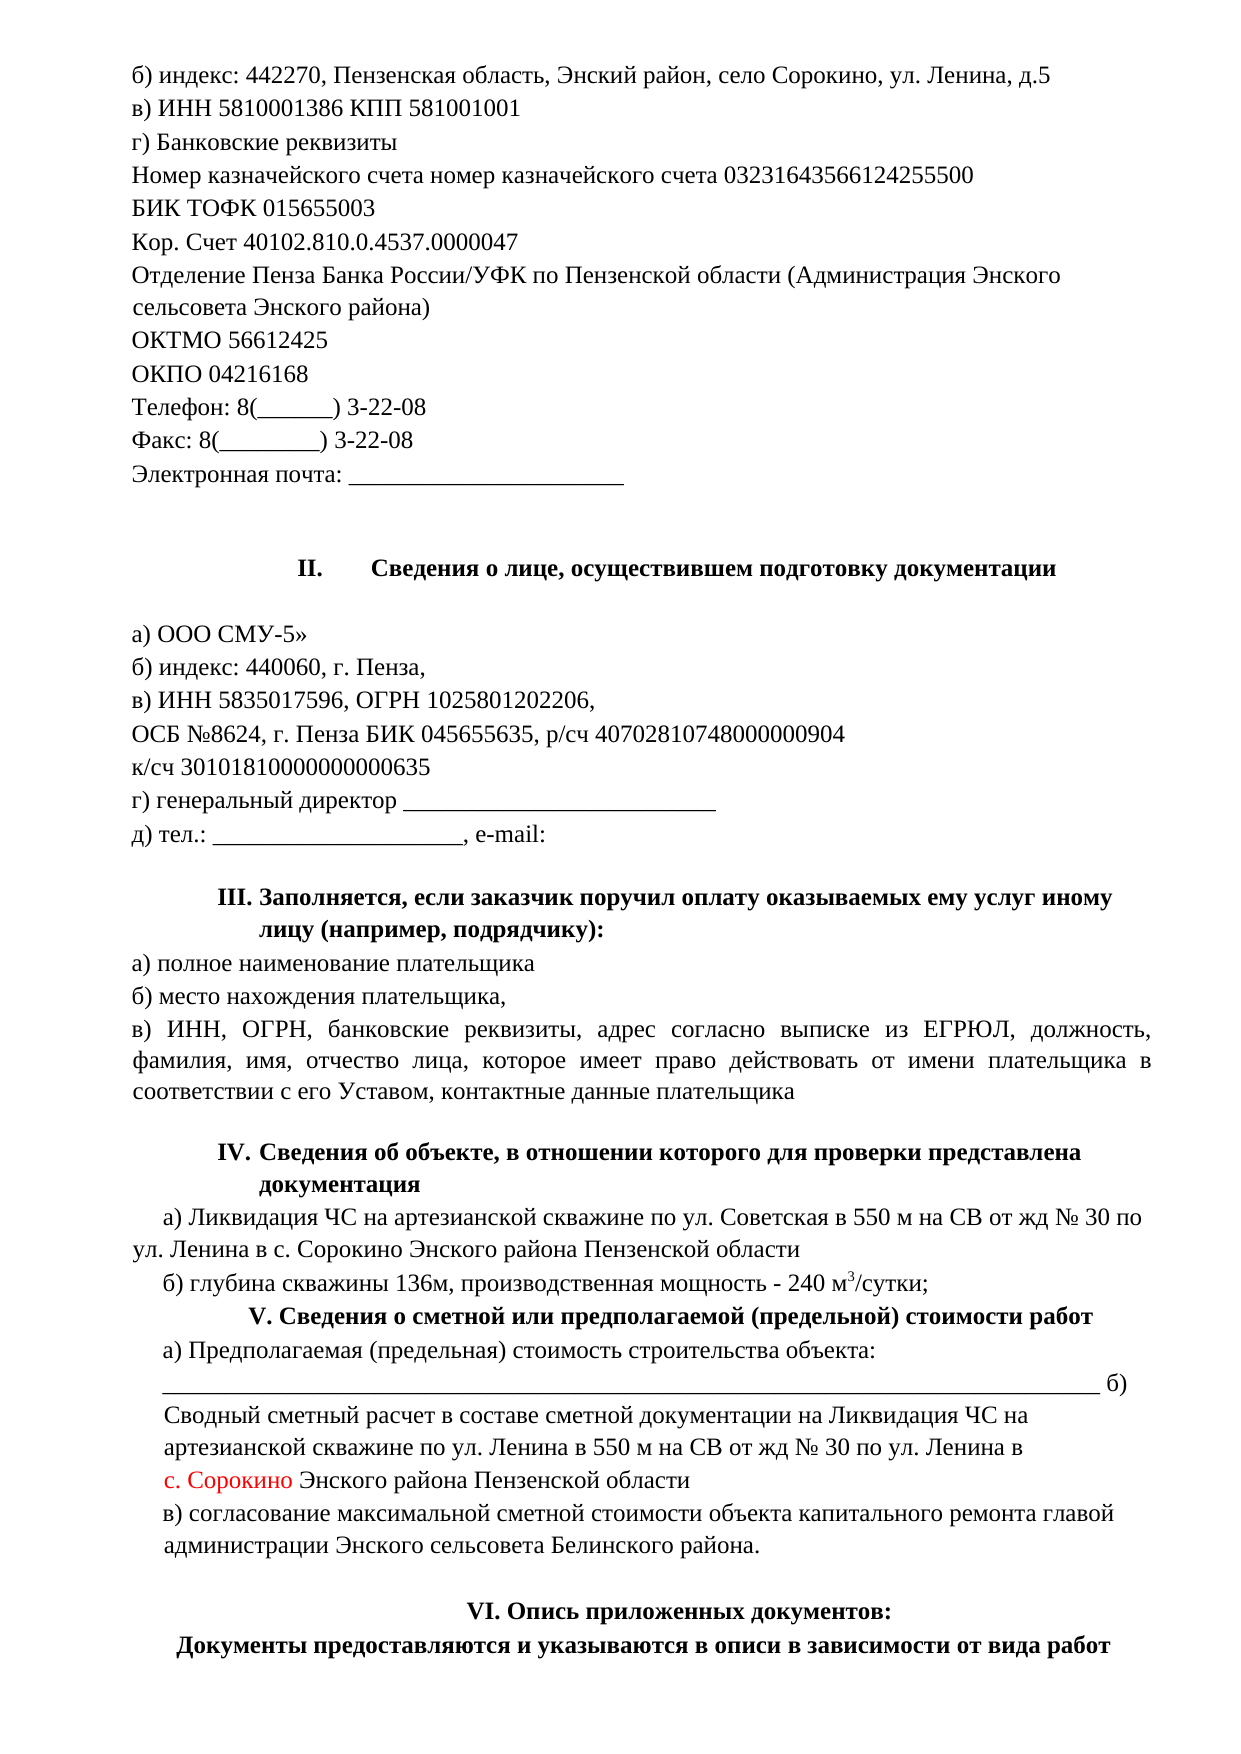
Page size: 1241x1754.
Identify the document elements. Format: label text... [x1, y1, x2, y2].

list Заполняется, если заказчик поручил оплату оказываемых ему услуг иному лицу (например, подрядчику): [217, 882, 1152, 943]
text в) ИНН, ОГРН, банковские реквизиты, адрес согласно выписке из ЕГРЮЛ, должность, фамилия, имя, отчество лица, которое имеет право действовать от имени плательщика в соответствии с его Уставом, контактные данные плательщика [131, 1014, 1153, 1104]
text а) Предполагаемая (предельная) стоимость строительства объекта: [162, 1335, 1152, 1363]
text Электронная почта: ______________________ [131, 459, 1152, 488]
text г) Банковские реквизиты [131, 127, 1152, 155]
text ОСБ №8624, г. Пенза БИК 045655635, р/сч 40702810748000000904 [131, 719, 1152, 747]
text д) тел.: ____________________, е-mail: [131, 819, 1152, 847]
text а) полное наименование плательщика [131, 948, 1152, 976]
text Кор. Счет 40102.810.0.4537.0000047 [131, 227, 1152, 255]
text Номер казначейского счета номер казначейского счета 03231643566124255500 [131, 160, 1152, 189]
text Телефон: 8(______) 3-22-08 [131, 392, 1152, 421]
text в) ИНН 5835017596, ОГРН 1025801202206, [131, 685, 1152, 714]
text ОКПО 04216168 [131, 359, 1152, 388]
subtitle V. Сведения о сметной или предполагаемой (предельной) стоимости работ [206, 1301, 1135, 1330]
text а) Ликвидация ЧС на артезианской скважине по ул. Советская в 550 м на СВ от жд № 30 по ул. Ленина в с. Сорокино Энского района Пензенской области [131, 1202, 1152, 1263]
list Сведения об объекте, в отношении которого для проверки представлена документация [217, 1137, 1152, 1198]
text г) генеральный директор _________________________ [131, 785, 1152, 814]
text к/сч 30101810000000000635 [131, 752, 1152, 781]
text б) место нахождения плательщика, [131, 981, 1152, 1010]
text ОКТМО 56612425 [131, 326, 1152, 354]
text ___________________________________________________________________________ б) Сводный сметный расчет в составе сметной документации на Ликвидация ЧС на артезианской скважине по ул. Ленина в 550 м на СВ от жд № 30 по ул. Ленина в с. Сорокино Энского района Пензенской области [162, 1368, 1127, 1493]
text в) ИНН 5810001386 КПП 581001001 [131, 93, 1152, 122]
text VI. Опись приложенных документов: [206, 1596, 1152, 1625]
text а) ООО СМУ-5» [131, 619, 1152, 647]
text б) глубина скважины 136м, производственная мощность - 240 м3/сутки; [162, 1268, 1152, 1297]
text Факс: 8(________) 3-22-08 [131, 426, 1152, 454]
subtitle II. Сведения о лице, осуществившем подготовку документации [133, 553, 1152, 581]
text б) индекс: 440060, г. Пенза, [131, 652, 1152, 681]
text в) согласование максимальной сметной стоимости объекта капитального ремонта главой администрации Энского сельсовета Белинского района. [162, 1498, 1152, 1559]
text б) индекс: 442270, Пензенская область, Энский район, село Сорокино, ул. Ленина, д.5 [131, 60, 1152, 89]
text БИК ТОФК 015655003 [131, 193, 1152, 222]
text Отделение Пенза Банка России/УФК по Пензенской области (Администрация Энского сельсовета Энского района) [131, 260, 1152, 321]
text Документы предоставляются и указываются в описи в зависимости от вида работ [176, 1630, 1152, 1659]
